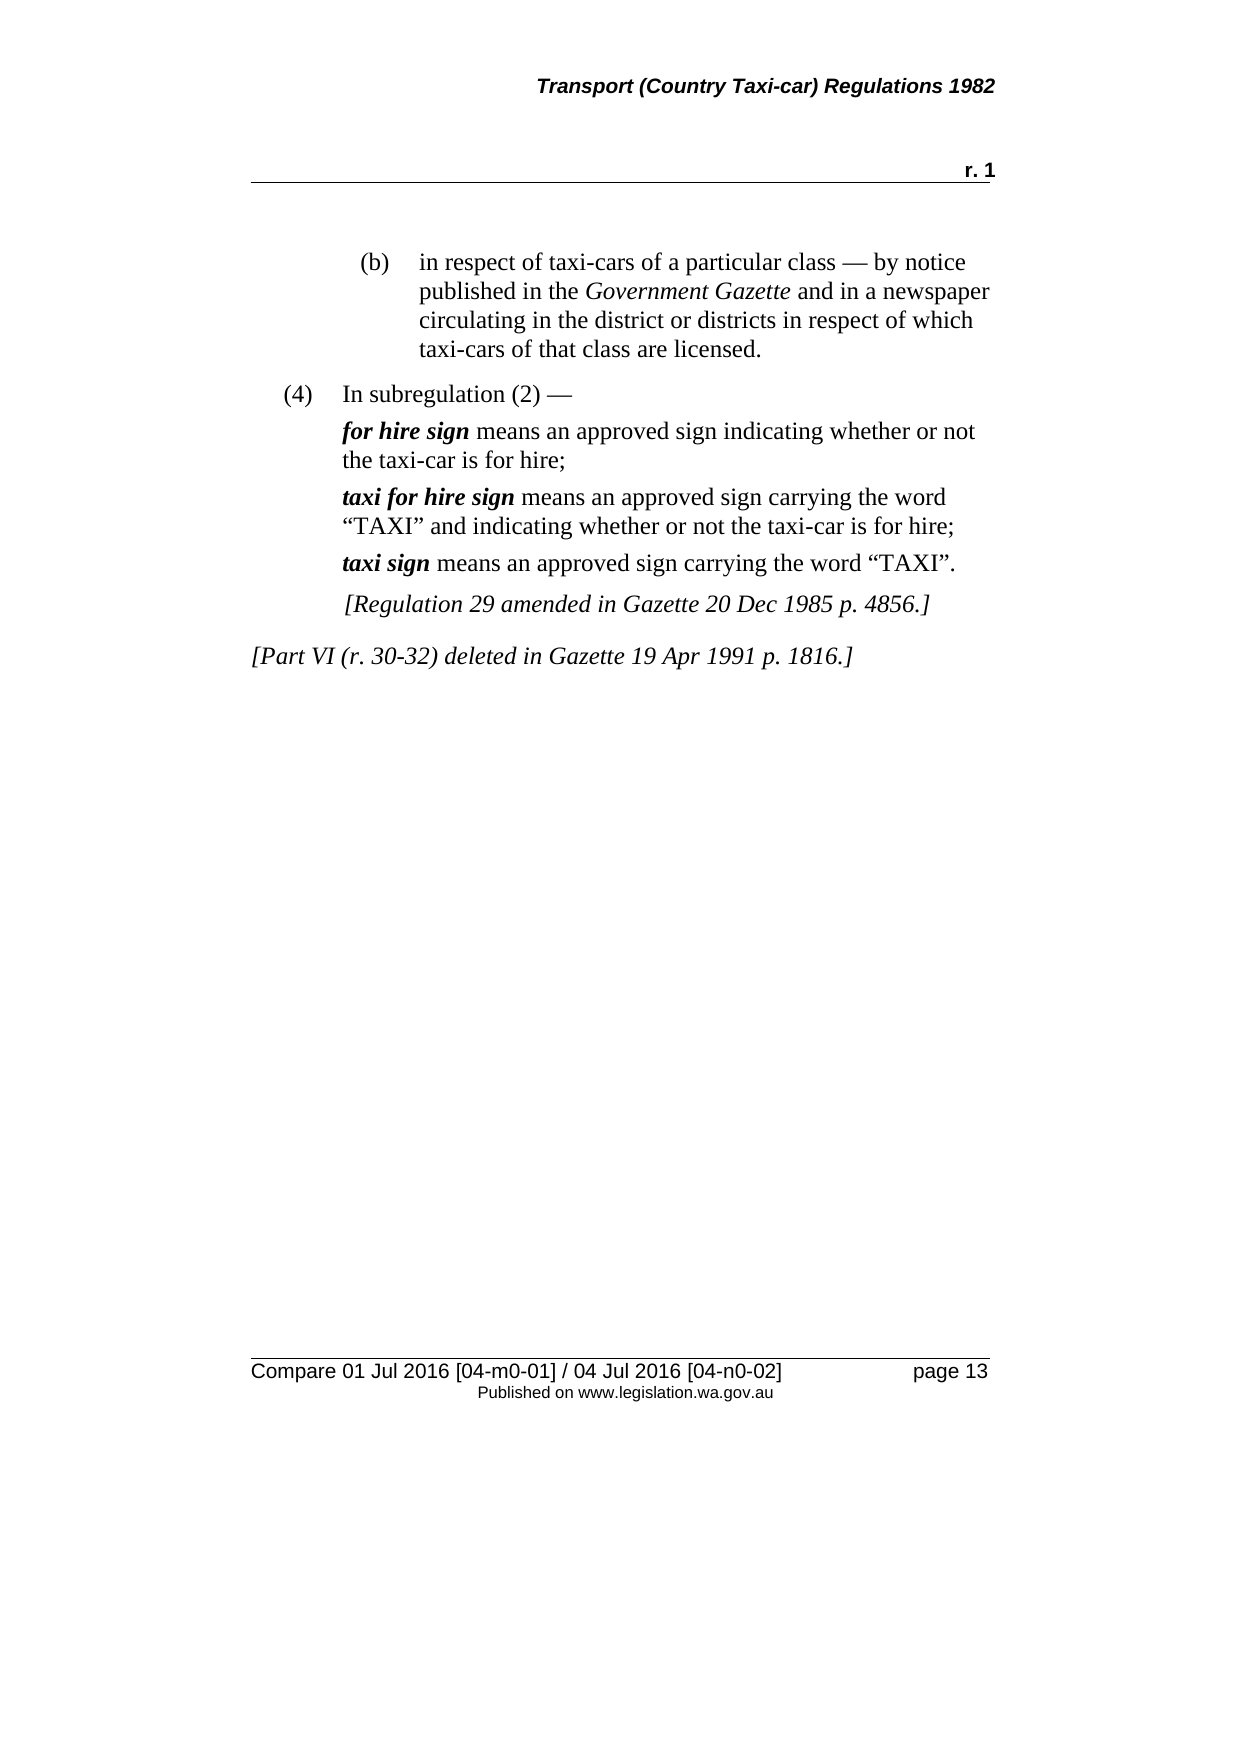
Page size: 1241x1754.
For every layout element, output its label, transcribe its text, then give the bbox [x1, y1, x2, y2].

text [Regulation 29 amended in Gazette 20 Dec 1985 p. 4856.] [251, 589, 990, 618]
text (b) in respect of taxi-cars of a particular class — by notice published in the Government Gazette and in a newspaper circulating in the district or districts in respect of which taxi-cars of that class are licensed. [251, 247, 990, 362]
text [Part VI (r. 30-32) deleted in Gazette 19 Apr 1991 p. 1816.] [251, 641, 990, 669]
text (4) In subregulation (2) — [251, 379, 990, 408]
text for hire sign means an approved sign indicating whether or not the taxi-car is for hire; [251, 416, 990, 474]
text taxi for hire sign means an approved sign carrying the word “TAXI” and indicating whether or not the taxi-car is for hire; [251, 482, 990, 539]
text taxi sign means an approved sign carrying the word “TAXI”. [251, 548, 990, 577]
